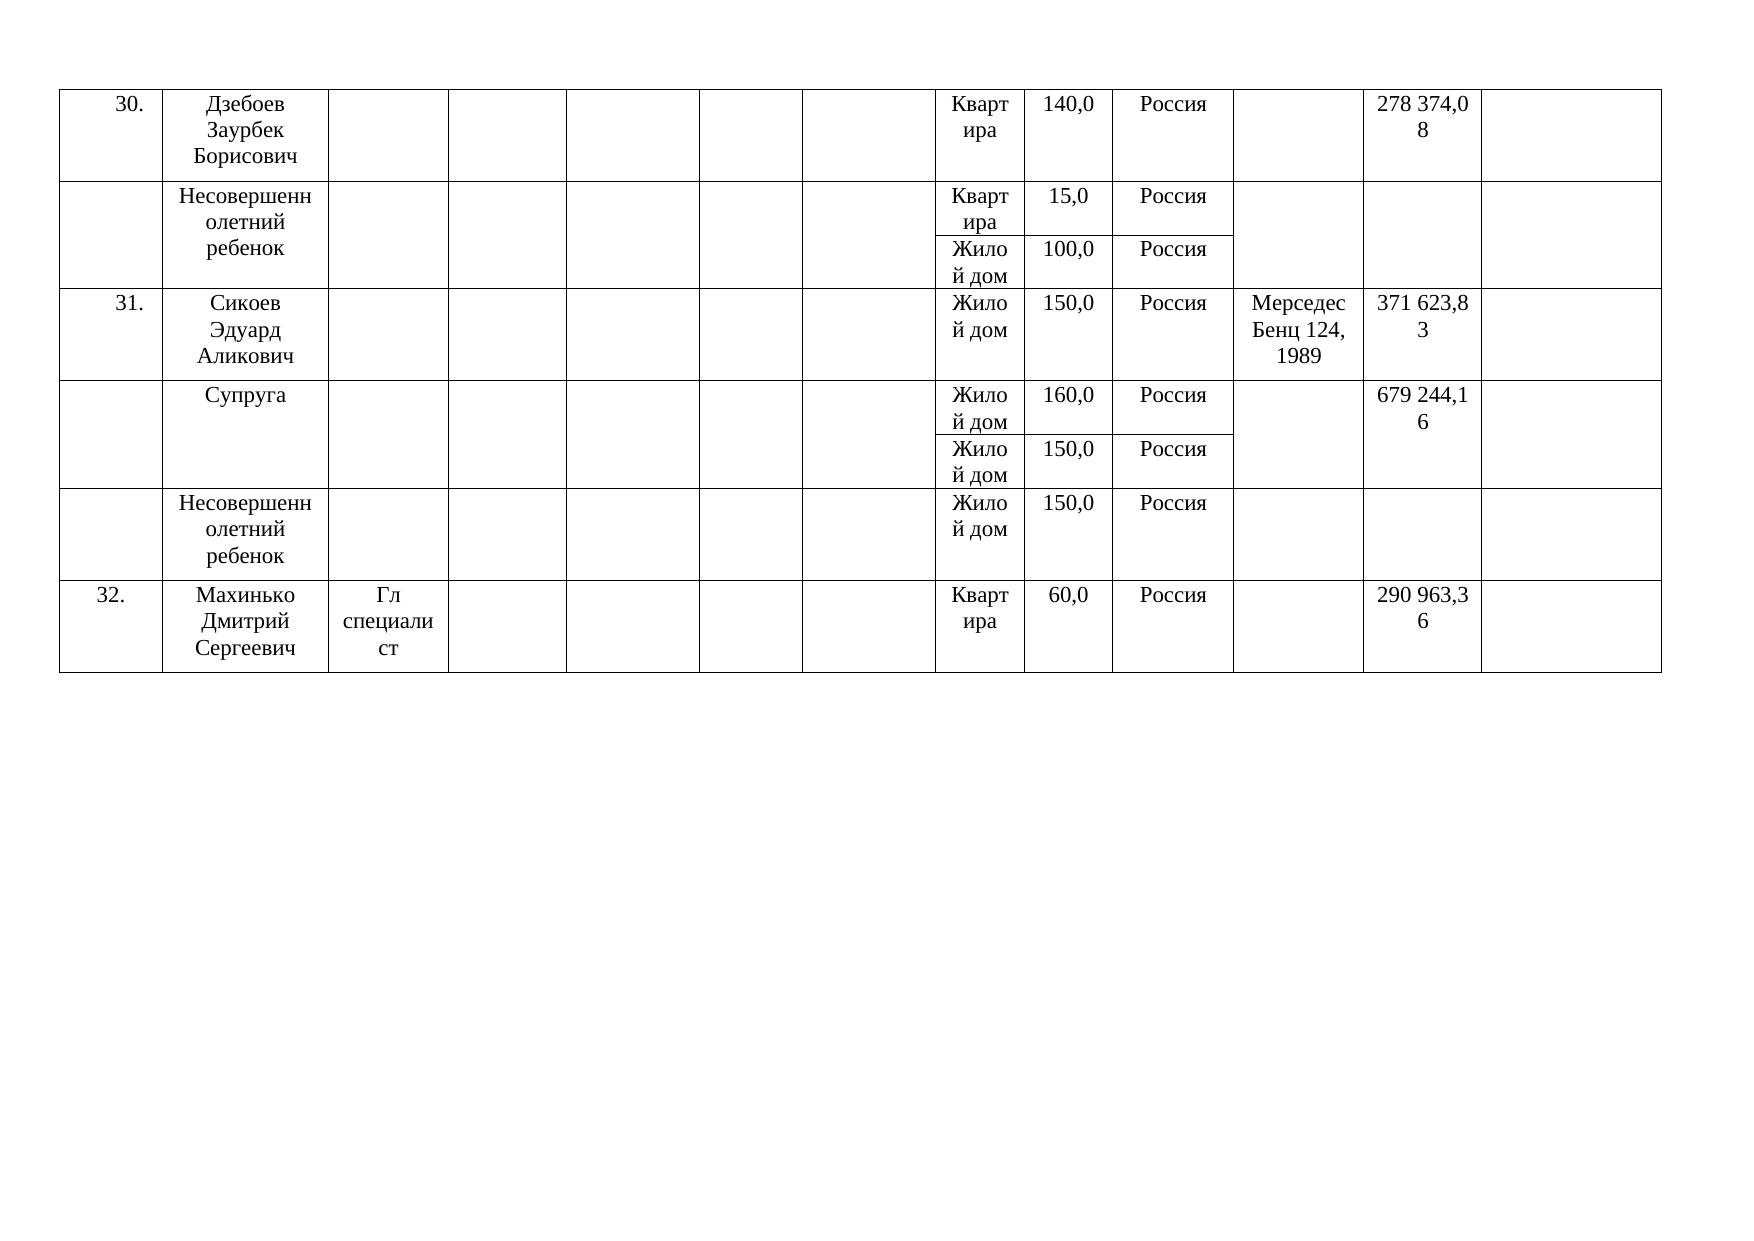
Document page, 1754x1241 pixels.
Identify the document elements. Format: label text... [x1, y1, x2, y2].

table_cell 32. [60, 581, 162, 672]
table_cell 150,0 [1025, 489, 1112, 580]
table_cell Россия [1113, 381, 1233, 434]
table_cell Россия [1113, 182, 1233, 234]
table_cell 140,0 [1025, 90, 1112, 181]
table_cell [449, 381, 566, 488]
table_cell Россия [1113, 435, 1233, 488]
table_cell Дзебоев Заурбек Борисович [163, 90, 328, 181]
table_cell 60,0 [1025, 581, 1112, 672]
table_cell [329, 381, 448, 488]
table_cell [567, 489, 699, 580]
table_cell Гл специалист [329, 581, 448, 672]
table_cell 15,0 [1025, 182, 1112, 234]
table_cell [329, 489, 448, 580]
table_cell [803, 489, 935, 580]
table_cell Россия [1113, 236, 1233, 288]
table_cell 679 244,16 [1364, 381, 1481, 488]
table_cell [449, 289, 566, 380]
table_cell [1234, 90, 1363, 181]
table_cell [567, 289, 699, 380]
table_cell [1482, 289, 1661, 380]
table_cell Мерседес Бенц 124, 1989 [1234, 289, 1363, 380]
table_cell [1234, 381, 1363, 488]
table_cell Россия [1113, 90, 1233, 181]
table_cell Россия [1113, 581, 1233, 672]
table_cell [700, 581, 802, 672]
table_cell [1482, 489, 1661, 580]
table_cell Квартира [936, 182, 1024, 234]
table_cell 31. [60, 289, 162, 380]
table_cell [1482, 90, 1661, 181]
table_cell [449, 489, 566, 580]
table_cell Жилой дом [936, 236, 1024, 288]
table_cell [1234, 581, 1363, 672]
table_cell [567, 90, 699, 181]
table_cell [803, 381, 935, 488]
table_cell Квартира [936, 581, 1024, 672]
table_cell 150,0 [1025, 435, 1112, 488]
table_cell [329, 90, 448, 181]
table_cell [567, 581, 699, 672]
table_cell [1234, 182, 1363, 288]
table_cell Супруга [163, 381, 328, 488]
table_cell Жилой дом [936, 489, 1024, 580]
table_cell 160,0 [1025, 381, 1112, 434]
table_cell Несовершеннолетний ребенок [163, 489, 328, 580]
table_cell [700, 381, 802, 488]
table_cell [449, 581, 566, 672]
table_cell [700, 182, 802, 288]
table_cell 290 963,36 [1364, 581, 1481, 672]
table_cell [803, 581, 935, 672]
table_cell [1482, 381, 1661, 488]
table_cell 100,0 [1025, 236, 1112, 288]
table_cell [1482, 182, 1661, 288]
table_cell [803, 289, 935, 380]
table_cell Квартира [936, 90, 1024, 181]
table_cell [60, 381, 162, 488]
table_cell Жилой дом [936, 289, 1024, 380]
table_cell Россия [1113, 289, 1233, 380]
table_cell [1234, 489, 1363, 580]
table_cell Сикоев Эдуард Аликович [163, 289, 328, 380]
table_cell [60, 182, 162, 288]
table_cell Жилой дом [936, 381, 1024, 434]
table_cell [1364, 489, 1481, 580]
table_cell [449, 90, 566, 181]
table_cell Жилой дом [936, 435, 1024, 488]
table_cell [329, 182, 448, 288]
table_cell [803, 182, 935, 288]
table_cell [700, 90, 802, 181]
table_cell [329, 289, 448, 380]
table_cell [700, 289, 802, 380]
table_cell 371 623,83 [1364, 289, 1481, 380]
table_cell [803, 90, 935, 181]
table_cell Несовершеннолетний ребенок [163, 182, 328, 288]
table_cell [1482, 581, 1661, 672]
table_cell Махинько Дмитрий Сергеевич [163, 581, 328, 672]
table_cell Россия [1113, 489, 1233, 580]
table_cell [60, 489, 162, 580]
table_cell 150,0 [1025, 289, 1112, 380]
table_cell [700, 489, 802, 580]
table_cell [567, 182, 699, 288]
table_cell [1364, 182, 1481, 288]
table_cell [449, 182, 566, 288]
table_cell 278 374,08 [1364, 90, 1481, 181]
table_cell 30. [60, 90, 162, 181]
table_cell [567, 381, 699, 488]
